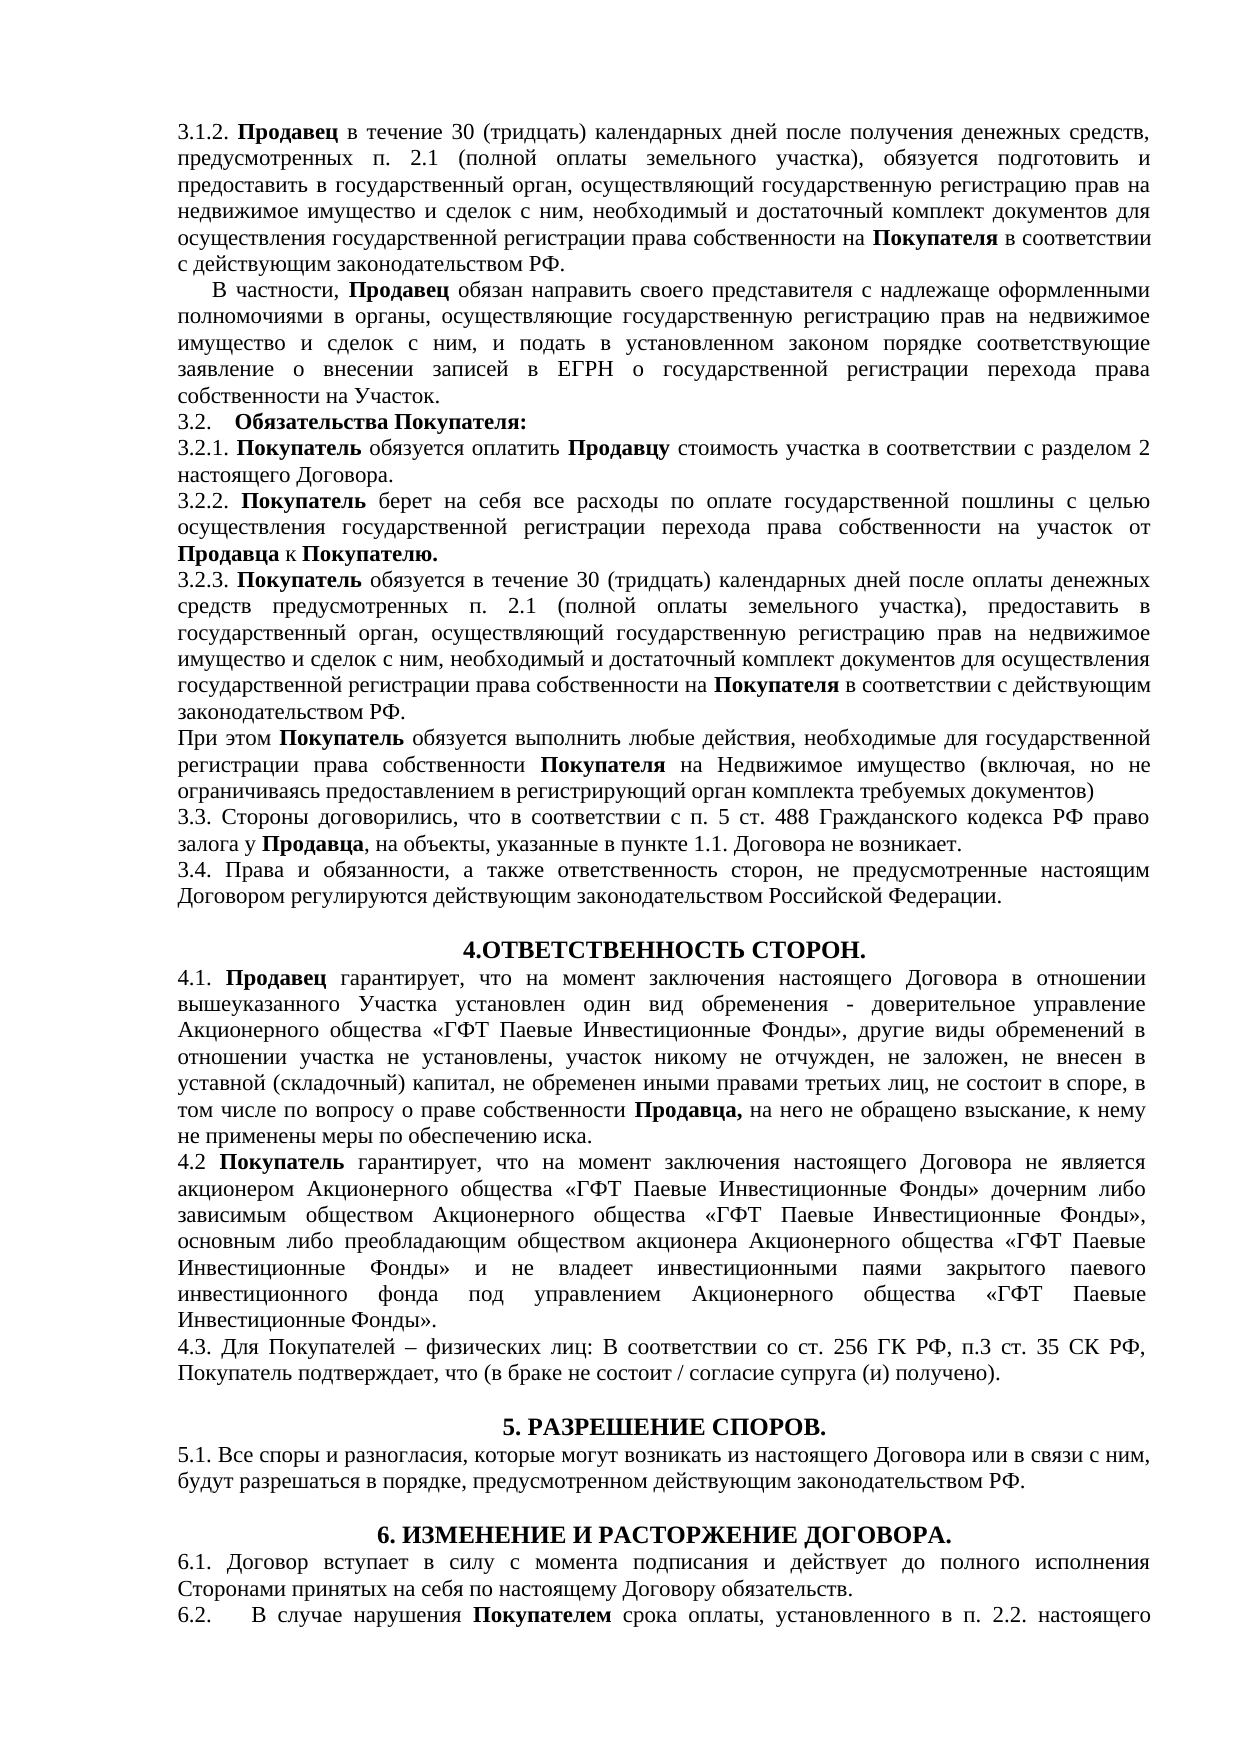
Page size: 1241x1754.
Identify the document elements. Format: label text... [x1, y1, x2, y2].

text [177, 1601, 1152, 1627]
text 4.2 Покупатель гарантирует, что на момент заключения настоящего Договора не является акционером Акционерного общества «ГФТ Паевые Инвестиционные Фонды» дочерним либо зависимым обществом Акционерного общества «ГФТ Паевые Инвестиционные Фонды», основным либо преобладающим обществом акционера Акционерного общества «ГФТ Паевые Инвестиционные Фонды» и не владеет инвестиционными паями закрытого паевого инвестиционного фонда под управлением Акционерного общества «ГФТ Паевые Инвестиционные Фонды». [177, 1148, 1147, 1333]
text 4.ОТВЕТСТВЕННОСТЬ СТОРОН. [177, 935, 1152, 964]
text 4.1. Продавец гарантирует, что на момент заключения настоящего Договора в отношении вышеуказанного Участка установлен один вид обременения - доверительное управление Акционерного общества «ГФТ Паевые Инвестиционные Фонды», другие виды обременений в отношении участка не установлены, участок никому не отчужден, не заложен, не внесен в уставной (складочный) капитал, не обременен иными правами третьих лиц, не состоит в споре, в том числе по вопросу о праве собственности Продавца, на него не обращено взыскание, к нему не применены меры по обеспечению иска. [177, 964, 1147, 1148]
text 5. РАЗРЕШЕНИЕ СПОРОВ. [177, 1412, 1152, 1441]
text 3.1.2. Продавец в течение 30 (тридцать) календарных дней после получения денежных средств, предусмотренных п. 2.1 (полной оплаты земельного участка), обязуется подготовить и предоставить в государственный орган, осуществляющий государственную регистрацию прав на недвижимое имущество и сделок с ним, необходимый и достаточный комплект документов для осуществления государственной регистрации права собственности на Покупателя в соответствии с действующим законодательством РФ. [177, 118, 1152, 276]
text 3.3. Стороны договорились, что в соответствии с п. 5 ст. 488 Гражданского кодекса РФ право залога у Продавца, на объекты, указанные в пункте 1.1. Договора не возникает. [177, 803, 1152, 856]
text В частности, Продавец обязан направить своего представителя с надлежаще оформленными полномочиями в органы, осуществляющие государственную регистрацию прав на недвижимое имущество и сделок с ним, и подать в установленном законом порядке соответствующие заявление о внесении записей в ЕГРН о государственной регистрации перехода права собственности на Участок. [177, 276, 1152, 408]
text 3.2.2. Покупатель берет на себя все расходы по оплате государственной пошлины с целью осуществления государственной регистрации перехода права собственности на участок от Продавца к Покупателю. [177, 487, 1152, 566]
text 3.2. Обязательства Покупателя: [177, 408, 1152, 434]
text 3.4. Права и обязанности, а также ответственность сторон, не предусмотренные настоящим Договором регулируются действующим законодательством Российской Федерации. [177, 856, 1152, 909]
text 6. ИЗМЕНЕНИЕ И РАСТОРЖЕНИЕ ДОГОВОРА. [177, 1520, 1152, 1548]
text 3.2.3. Покупатель обязуется в течение 30 (тридцать) календарных дней после оплаты денежных средств предусмотренных п. 2.1 (полной оплаты земельного участка), предоставить в государственный орган, осуществляющий государственную регистрацию прав на недвижимое имущество и сделок с ним, необходимый и достаточный комплект документов для осуществления государственной регистрации права собственности на Покупателя в соответствии с действующим законодательством РФ. [177, 566, 1152, 724]
text 3.2.1. Покупатель обязуется оплатить Продавцу стоимость участка в соответствии с разделом 2 настоящего Договора. [177, 434, 1152, 487]
text 4.3. Для Покупателей – физических лиц: В соответствии со ст. 256 ГК РФ, п.3 ст. 35 СК РФ, Покупатель подтверждает, что (в браке не состоит / согласие супруга (и) получено). [177, 1333, 1147, 1386]
text 6.1. Договор вступает в силу с момента подписания и действует до полного исполнения Сторонами принятых на себя по настоящему Договору обязательств. [177, 1548, 1152, 1601]
text При этом Покупатель обязуется выполнить любые действия, необходимые для государственной регистрации права собственности Покупателя на Недвижимое имущество (включая, но не ограничиваясь предоставлением в регистрирующий орган комплекта требуемых документов) [177, 724, 1152, 803]
text 5.1. Все споры и разногласия, которые могут возникать из настоящего Договора или в связи с ним, будут разрешаться в порядке, предусмотренном действующим законодательством РФ. [177, 1441, 1152, 1493]
